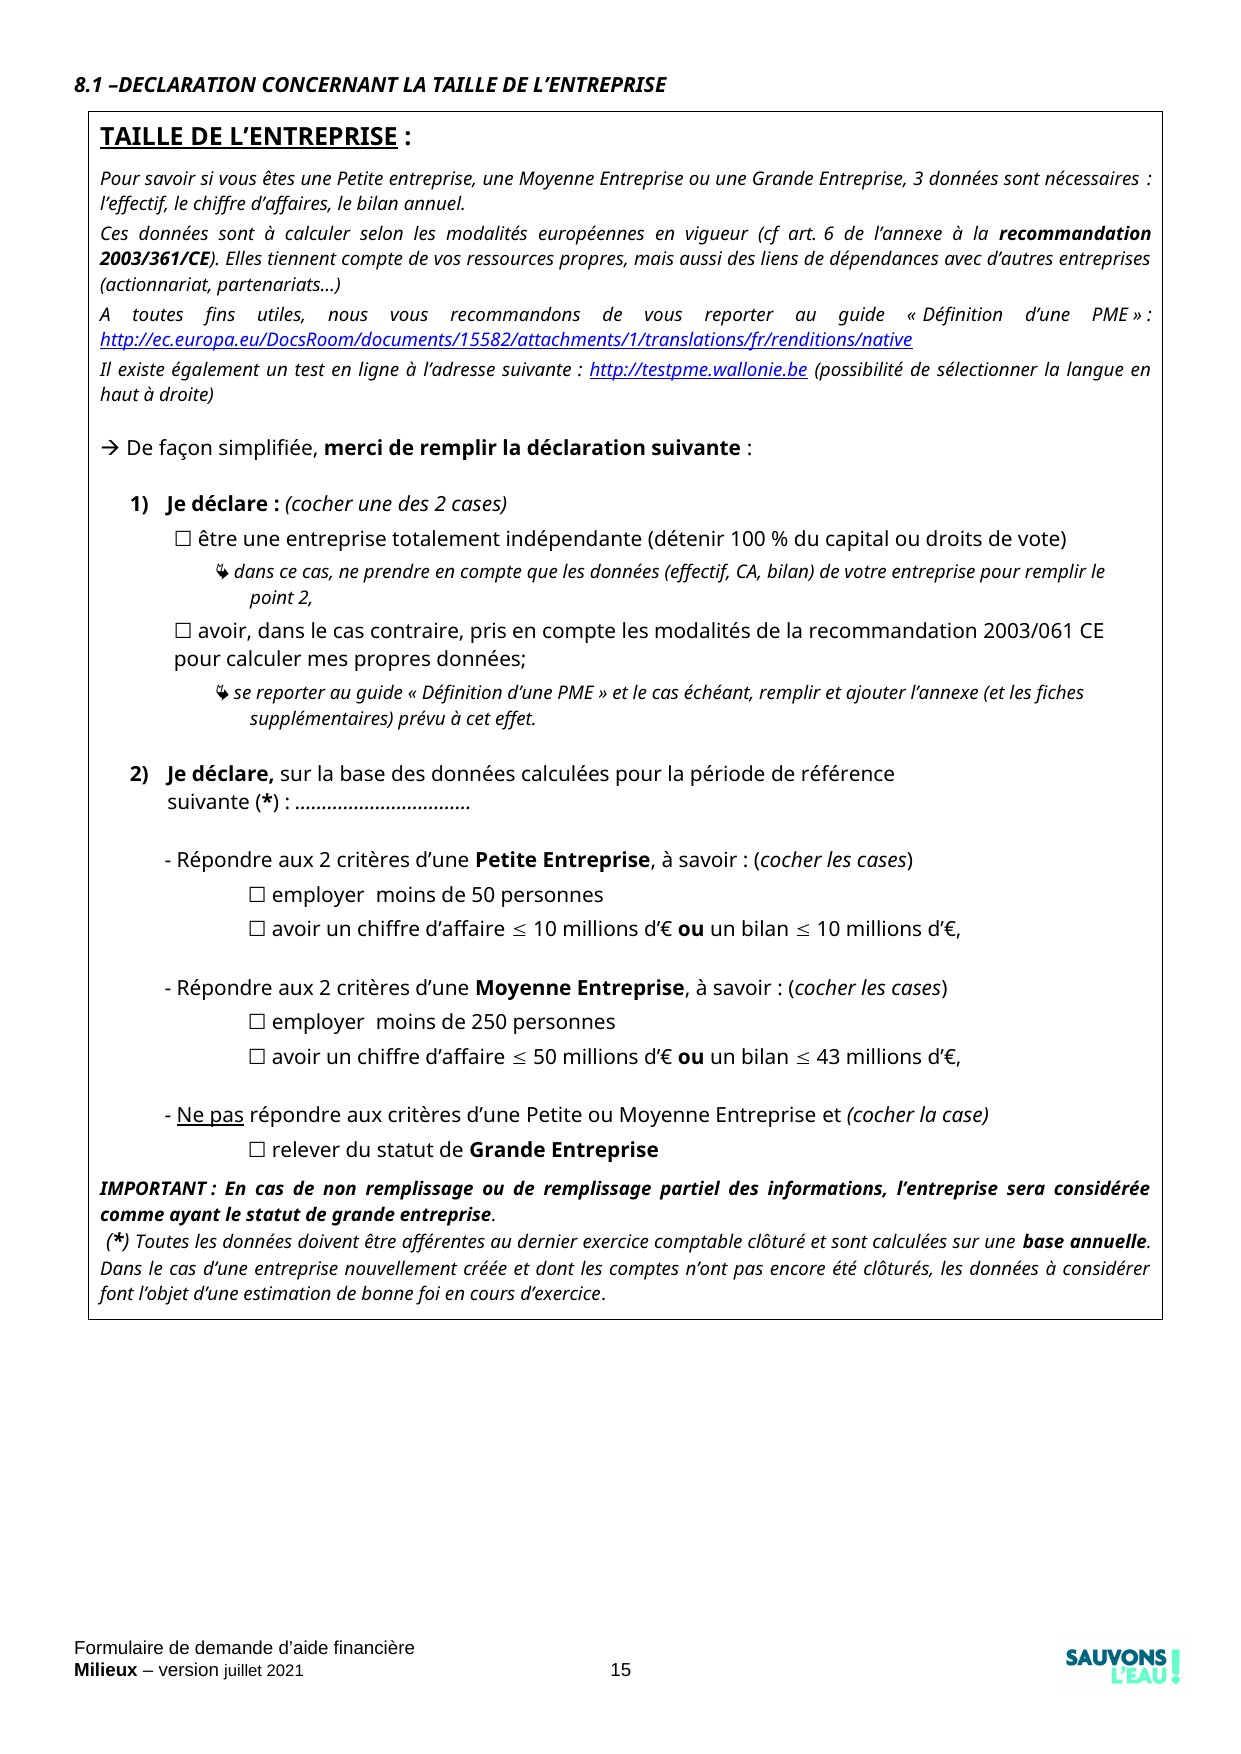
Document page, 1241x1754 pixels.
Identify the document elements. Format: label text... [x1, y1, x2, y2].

picture [1056, 1638, 1191, 1693]
table_header Taille de l’entreprise : Pour savoir si vous êtes une Petite entreprise, une Moyenne Entreprise ou une Grande Entreprise, 3 données sont nécessaires : l’effectif, le chiffre d’affaires, le bilan annuel. Ces données sont à calculer selon les modalités européennes en vigueur (cf art. 6 de l’annexe à la recommandation 2003/361/CE). Elles tiennent compte de vos ressources propres, mais aussi des liens de dépendances avec d’autres entreprises (actionnariat, partenariats…) A toutes fins utiles, nous vous recommandons de vous reporter au guide « Définition d’une PME » : http://ec.europa.eu/DocsRoom/documents/15582/attachments/1/translations/fr/renditions/native Il existe également un test en ligne à l’adresse suivante : http://testpme.wallonie.be (possibilité de sélectionner la langue en haut à droite) De façon simplifiée, merci de remplir la déclaration suivante : Je déclare : (cocher une des 2 cases) être une entreprise totalement indépendante (détenir 100 % du capital ou droits de vote) dans ce cas, ne prendre en compte que les données (effectif, CA, bilan) de votre entreprise pour remplir le point 2, avoir, dans le cas contraire, pris en compte les modalités de la recommandation 2003/061 CE pour calculer mes propres données; se reporter au guide « Définition d’une PME » et le cas échéant, remplir et ajouter l’annexe (et les fiches supplémentaires) prévu à cet effet. Je déclare, sur la base des données calculées pour la période de référence suivante (*) : …………………………… - Répondre aux 2 critères d’une Petite Entreprise, à savoir : (cocher les cases) employer moins de 50 personnes avoir un chiffre d’affaire 10 millions d’€ ou un bilan 10 millions d’€, - Répondre aux 2 critères d’une Moyenne Entreprise, à savoir : (cocher les cases) employer moins de 250 personnes avoir un chiffre d’affaire 50 millions d’€ ou un bilan 43 millions d’€, - Ne pas répondre aux critères d’une Petite ou Moyenne Entreprise et (cocher la case) relever du statut de Grande Entreprise IMPORTANT : En cas de non remplissage ou de remplissage partiel des informations, l’entreprise sera considérée comme ayant le statut de grande entreprise. (*) Toutes les données doivent être afférentes au dernier exercice comptable clôturé et sont calculées sur une base annuelle. Dans le cas d’une entreprise nouvellement créée et dont les comptes n’ont pas encore été clôturés, les données à considérer font l’objet d’une estimation de bonne foi en cours d’exercice. [89, 112, 1162, 1319]
subtitle 8.1 –DECLARATION CONCERNANT LA TAILLE DE L’ENTREPRISE [74, 70, 1181, 98]
